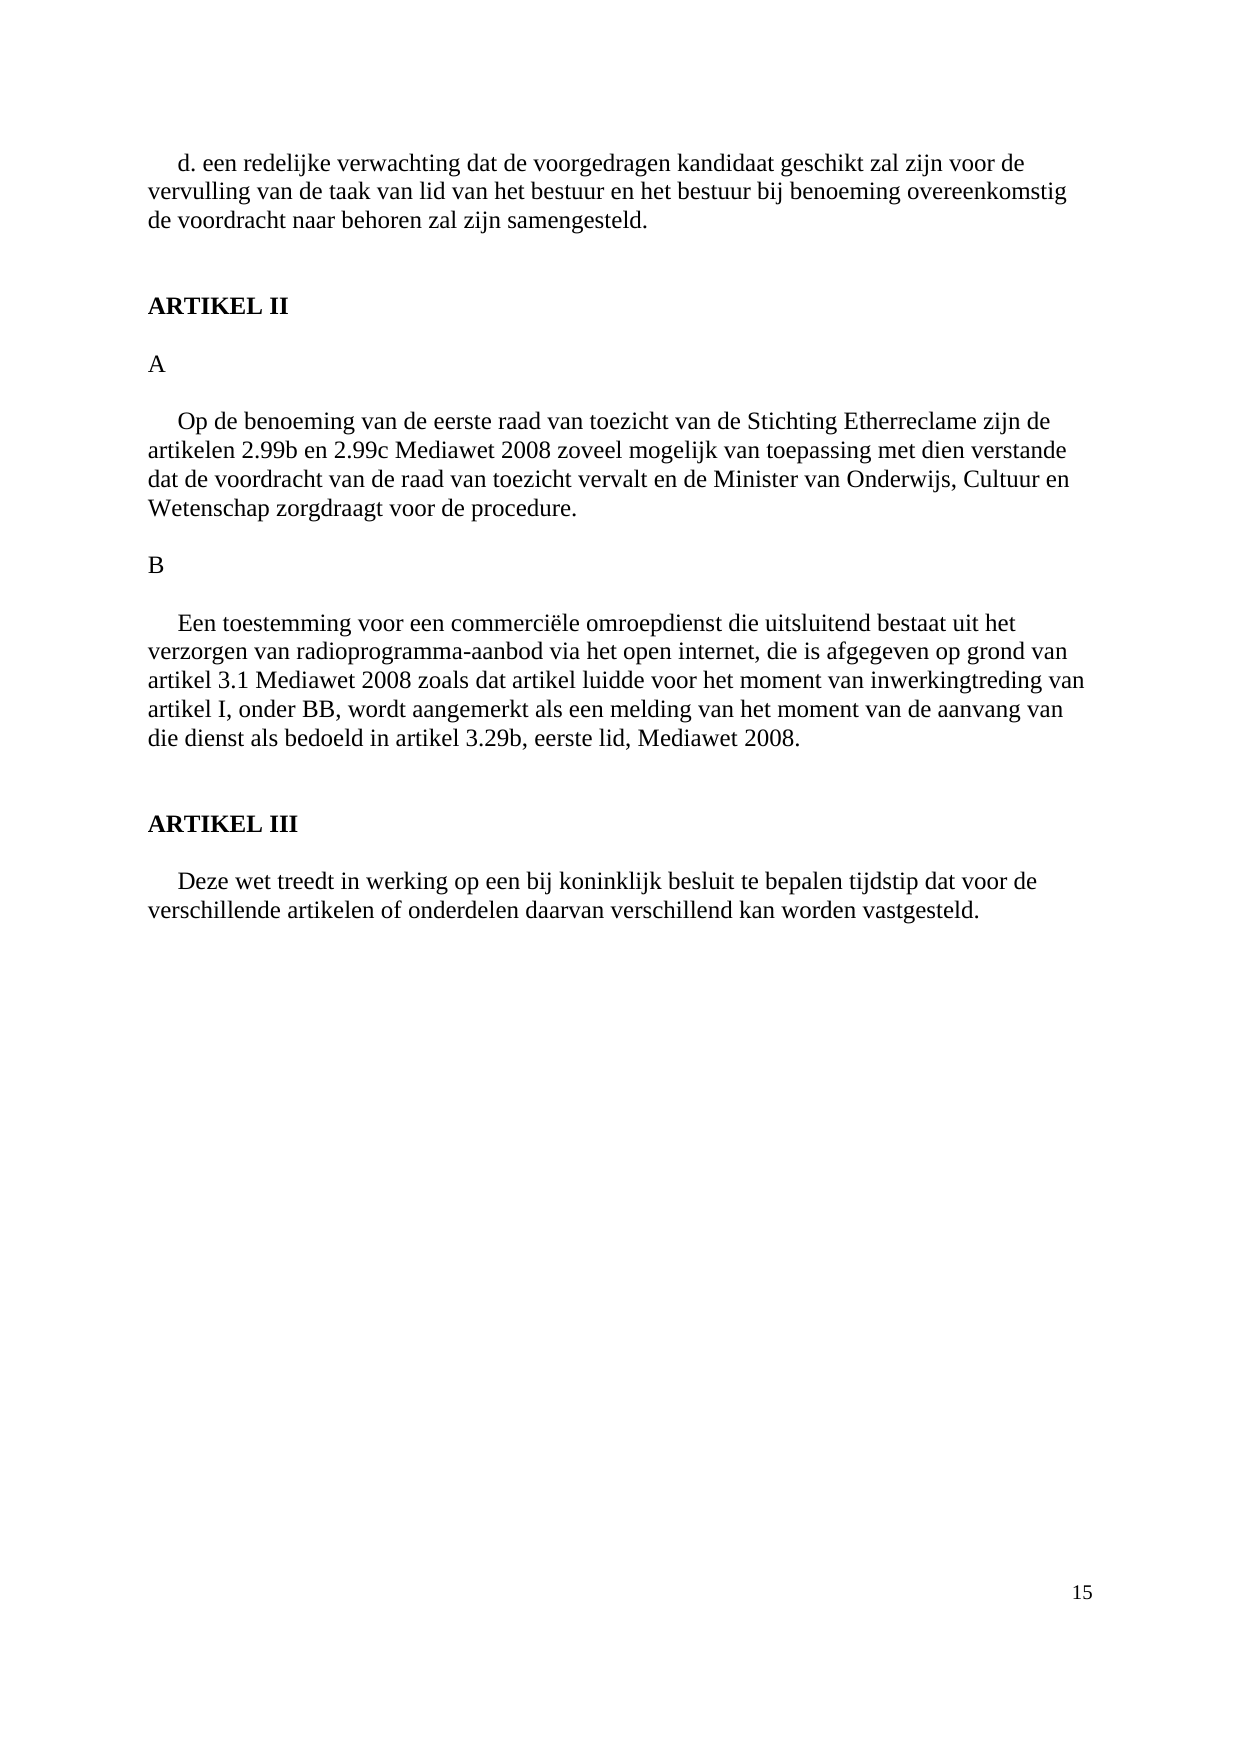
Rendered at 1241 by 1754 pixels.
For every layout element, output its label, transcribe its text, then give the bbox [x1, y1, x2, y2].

text Een toestemming voor een commerciële omroepdienst die uitsluitend bestaat uit het verzorgen van radioprogramma-aanbod via het open internet, die is afgegeven op grond van artikel 3.1 Mediawet 2008 zoals dat artikel luidde voor het moment van inwerkingtreding van artikel I, onder BB, wordt aangemerkt als een melding van het moment van de aanvang van die dienst als bedoeld in artikel 3.29b, eerste lid, Mediawet 2008. [148, 608, 1092, 751]
text Deze wet treedt in werking op een bij koninklijk besluit te bepalen tijdstip dat voor de verschillende artikelen of onderdelen daarvan verschillend kan worden vastgesteld. [148, 866, 1092, 924]
text ARTIKEL III [148, 809, 1092, 838]
text Op de benoeming van de eerste raad van toezicht van de Stichting Etherreclame zijn de artikelen 2.99b en 2.99c Mediawet 2008 zoveel mogelijk van toepassing met dien verstande dat de voordracht van de raad van toezicht vervalt en de Minister van Onderwijs, Cultuur en Wetenschap zorgdraagt voor de procedure. [148, 406, 1092, 521]
text ARTIKEL II [148, 291, 1092, 320]
text d. een redelijke verwachting dat de voorgedragen kandidaat geschikt zal zijn voor de vervulling van de taak van lid van het bestuur en het bestuur bij benoeming overeenkomstig de voordracht naar behoren zal zijn samengesteld. [148, 148, 1092, 234]
text A [148, 349, 1092, 378]
text B [148, 550, 1092, 579]
